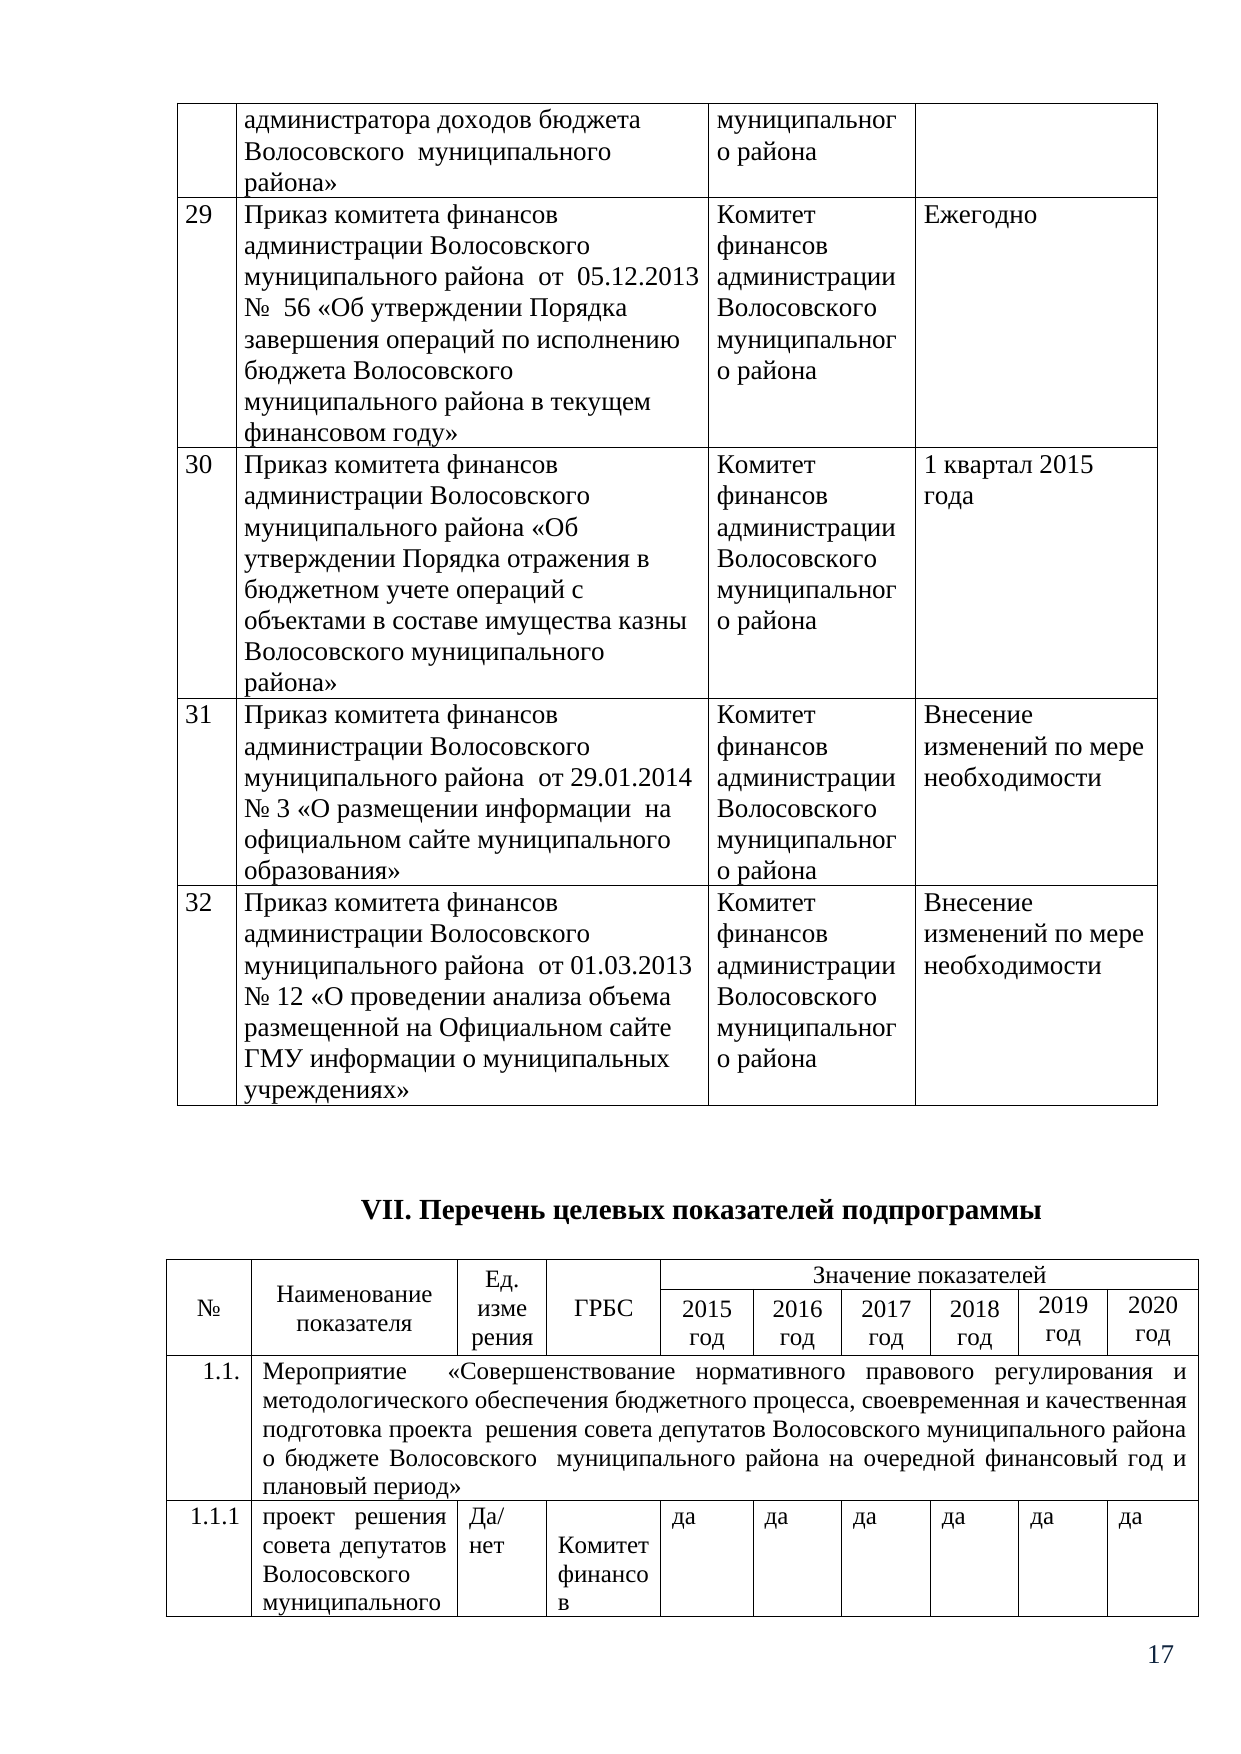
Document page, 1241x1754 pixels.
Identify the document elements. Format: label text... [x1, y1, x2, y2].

table_cell 1.1.1 [167, 1501, 251, 1616]
table_cell 32 [178, 886, 236, 1104]
table_cell Приказ комитета финансов администрации Волосовского муниципального района «Об утверждении Порядка отражения в бюджетном учете операций с объектами в составе имущества казны Волосовского муниципального района» [237, 448, 708, 697]
table_cell Комитет финансов администрации Волосовского муниципального района [709, 699, 915, 885]
table_cell Внесение изменений по мере необходимости [916, 886, 1157, 1104]
table_cell 28 [178, 104, 236, 197]
table_cell Комитет финансов администрации Волосовского муниципального района [709, 886, 915, 1104]
table_cell да [754, 1501, 841, 1616]
table_header Наименование показателя [252, 1260, 457, 1355]
table_cell Приказ комитета финансов администрации Волосовского муниципального района от 05.12.2013 № 56 «Об утверждении Порядка завершения операций по исполнению бюджета Волосовского муниципального района в текущем финансовом году» [237, 198, 708, 447]
table_cell да [1108, 1501, 1198, 1616]
text VII. Перечень целевых показателей подпрограммы [177, 1192, 1152, 1225]
table_cell Приказ комитета финансов администрации Волосовского муниципального района от 29.01.2014 № 3 «О размещении информации на официальном сайте муниципального образования» [237, 699, 708, 885]
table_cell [237, 104, 708, 197]
table_cell 1 квартал 2015 года [916, 448, 1157, 697]
table_cell 2017 год [842, 1290, 930, 1355]
table_cell 31 [178, 699, 236, 885]
table_cell Да/нет [458, 1501, 546, 1616]
table_cell 1.1. [167, 1356, 251, 1500]
table_cell Комитет финансов администрации Волосовского муниципального района [709, 448, 915, 697]
table_cell 2018 год [931, 1290, 1018, 1355]
table_cell 2016 год [754, 1290, 841, 1355]
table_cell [709, 104, 915, 197]
table_cell да [842, 1501, 930, 1616]
table_cell 2019 год [1019, 1290, 1107, 1355]
table_header Ед. изме рения [458, 1260, 546, 1355]
table_header Значение показателей [661, 1260, 1198, 1289]
table_cell Приказ комитета финансов администрации Волосовского муниципального района от 01.03.2013 № 12 «О проведении анализа объема размещенной на Официальном сайте ГМУ информации о муниципальных учреждениях» [237, 886, 708, 1104]
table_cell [916, 104, 1157, 197]
table_cell 2015 год [661, 1290, 753, 1355]
table_cell Комитет финансов [547, 1501, 660, 1616]
table_cell Мероприятие «Совершенствование нормативного правового регулирования и методологического обеспечения бюджетного процесса, своевременная и качественная подготовка проекта решения совета депутатов Волосовского муниципального района о бюджете Волосовского муниципального района на очередной финансовый год и плановый период» [252, 1356, 1198, 1500]
table_cell да [661, 1501, 753, 1616]
table_header ГРБС [547, 1260, 660, 1355]
table_cell да [931, 1501, 1018, 1616]
table_cell Ежегодно [916, 198, 1157, 447]
table_cell 30 [178, 448, 236, 697]
table_cell Комитет финансов администрации Волосовского муниципального района [709, 198, 915, 447]
table_cell 2020 год [1108, 1290, 1198, 1355]
table_header № [167, 1260, 251, 1355]
table_cell 29 [178, 198, 236, 447]
table_cell Внесение изменений по мере необходимости [916, 699, 1157, 885]
table_cell да [1019, 1501, 1107, 1616]
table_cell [252, 1501, 457, 1616]
